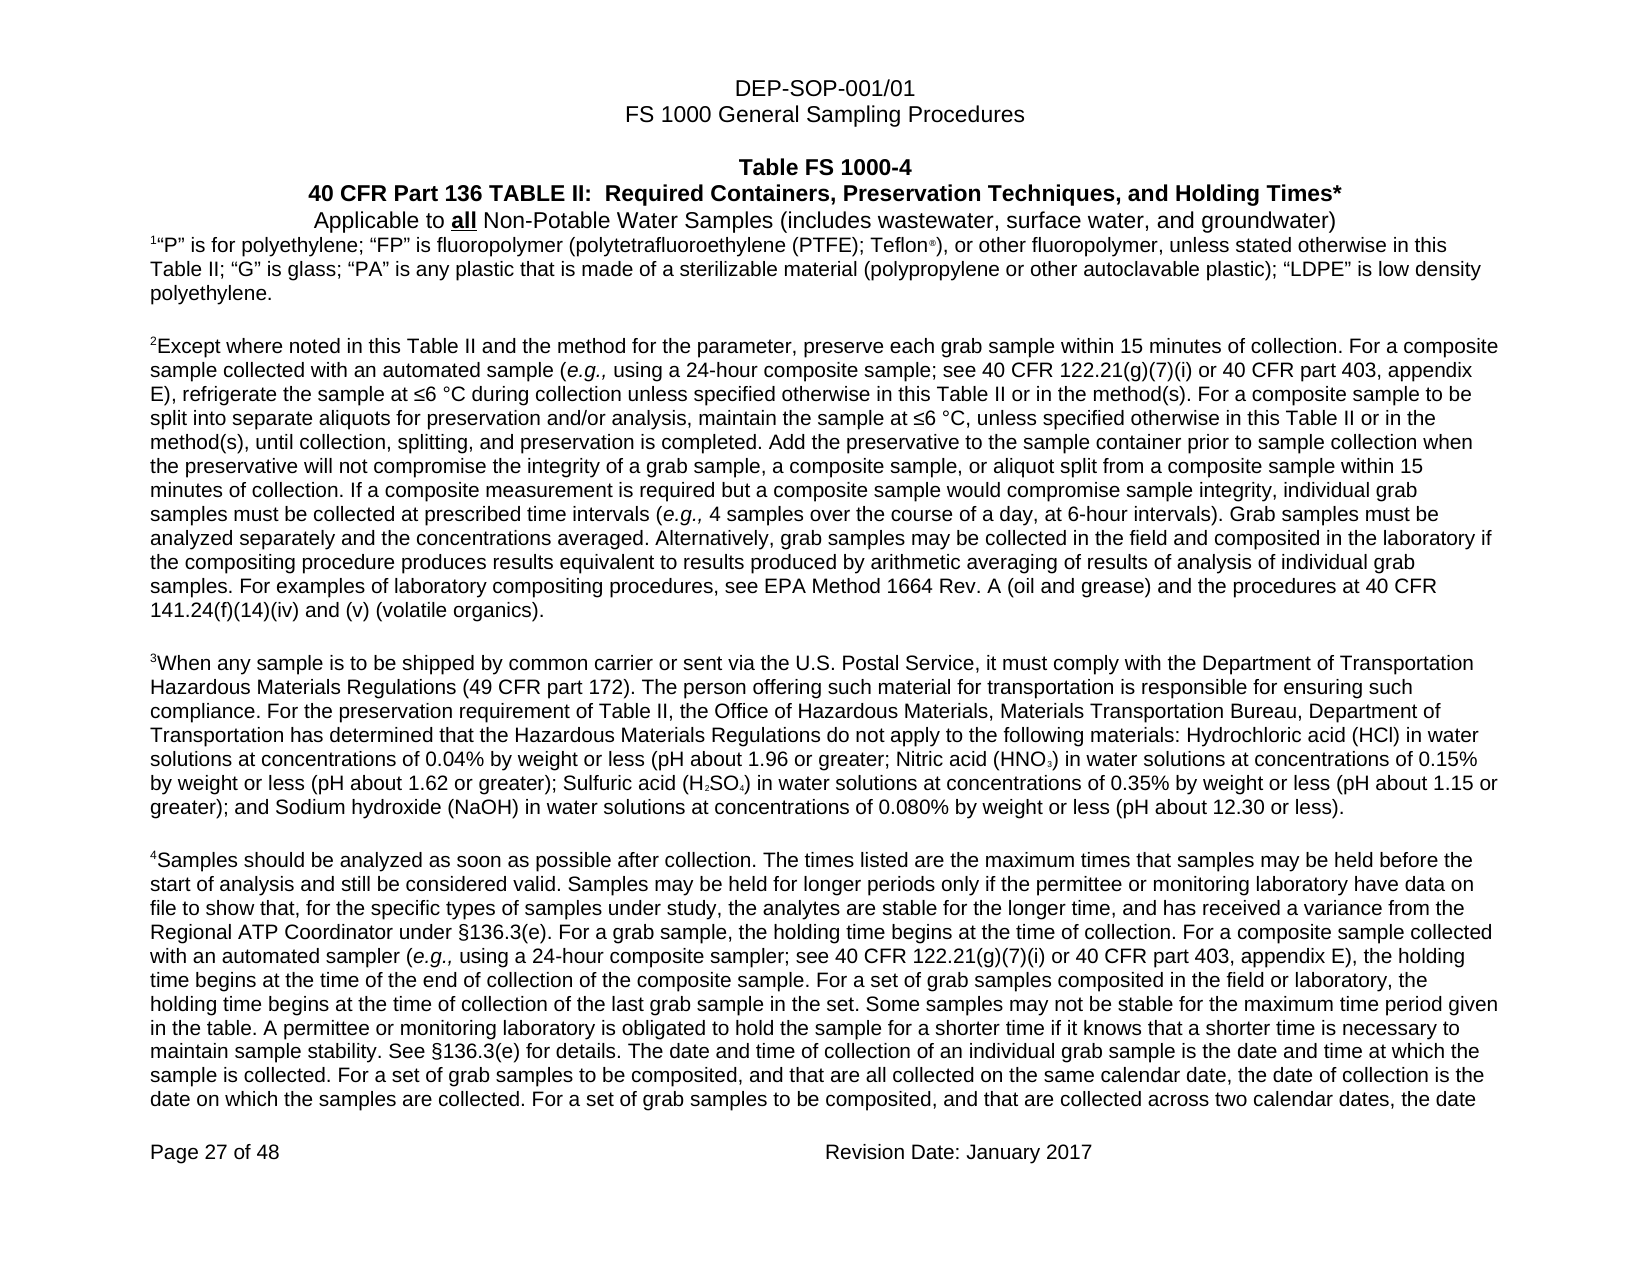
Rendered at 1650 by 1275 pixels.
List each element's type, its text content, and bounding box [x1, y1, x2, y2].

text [150, 848, 1500, 1111]
text 3When any sample is to be shipped by common carrier or sent via the U.S. Postal Service, it must comply with the Department of Transportation Hazardous Materials Regulations (49 CFR part 172). The person offering such material for transportation is responsible for ensuring such compliance. For the preservation requirement of Table II, the Office of Hazardous Materials, Materials Transportation Bureau, Department of Transportation has determined that the Hazardous Materials Regulations do not apply to the following materials: Hydrochloric acid (HCl) in water solutions at concentrations of 0.04% by weight or less (pH about 1.96 or greater; Nitric acid (HNO3) in water solutions at concentrations of 0.15% by weight or less (pH about 1.62 or greater); Sulfuric acid (H2SO4) in water solutions at concentrations of 0.35% by weight or less (pH about 1.15 or greater); and Sodium hydroxide (NaOH) in water solutions at concentrations of 0.080% by weight or less (pH about 12.30 or less). [150, 651, 1500, 818]
text 1“P” is for polyethylene; “FP” is fluoropolymer (polytetrafluoroethylene (PTFE); Teflon®), or other fluoropolymer, unless stated otherwise in this Table II; “G” is glass; “PA” is any plastic that is made of a sterilizable material (polypropylene or other autoclavable plastic); “LDPE” is low density polyethylene. [150, 233, 1500, 305]
text 2Except where noted in this Table II and the method for the parameter, preserve each grab sample within 15 minutes of collection. For a composite sample collected with an automated sample (e.g., using a 24-hour composite sample; see 40 CFR 122.21(g)(7)(i) or 40 CFR part 403, appendix E), refrigerate the sample at ≤6 °C during collection unless specified otherwise in this Table II or in the method(s). For a composite sample to be split into separate aliquots for preservation and/or analysis, maintain the sample at ≤6 °C, unless specified otherwise in this Table II or in the method(s), until collection, splitting, and preservation is completed. Add the preservative to the sample container prior to sample collection when the preservative will not compromise the integrity of a grab sample, a composite sample, or aliquot split from a composite sample within 15 minutes of collection. If a composite measurement is required but a composite sample would compromise sample integrity, individual grab samples must be collected at prescribed time intervals (e.g., 4 samples over the course of a day, at 6-hour intervals). Grab samples must be analyzed separately and the concentrations averaged. Alternatively, grab samples may be collected in the field and composited in the laboratory if the compositing procedure produces results equivalent to results produced by arithmetic averaging of results of analysis of individual grab samples. For examples of laboratory compositing procedures, see EPA Method 1664 Rev. A (oil and grease) and the procedures at 40 CFR 141.24(f)(14)(iv) and (v) (volatile organics). [150, 334, 1500, 622]
